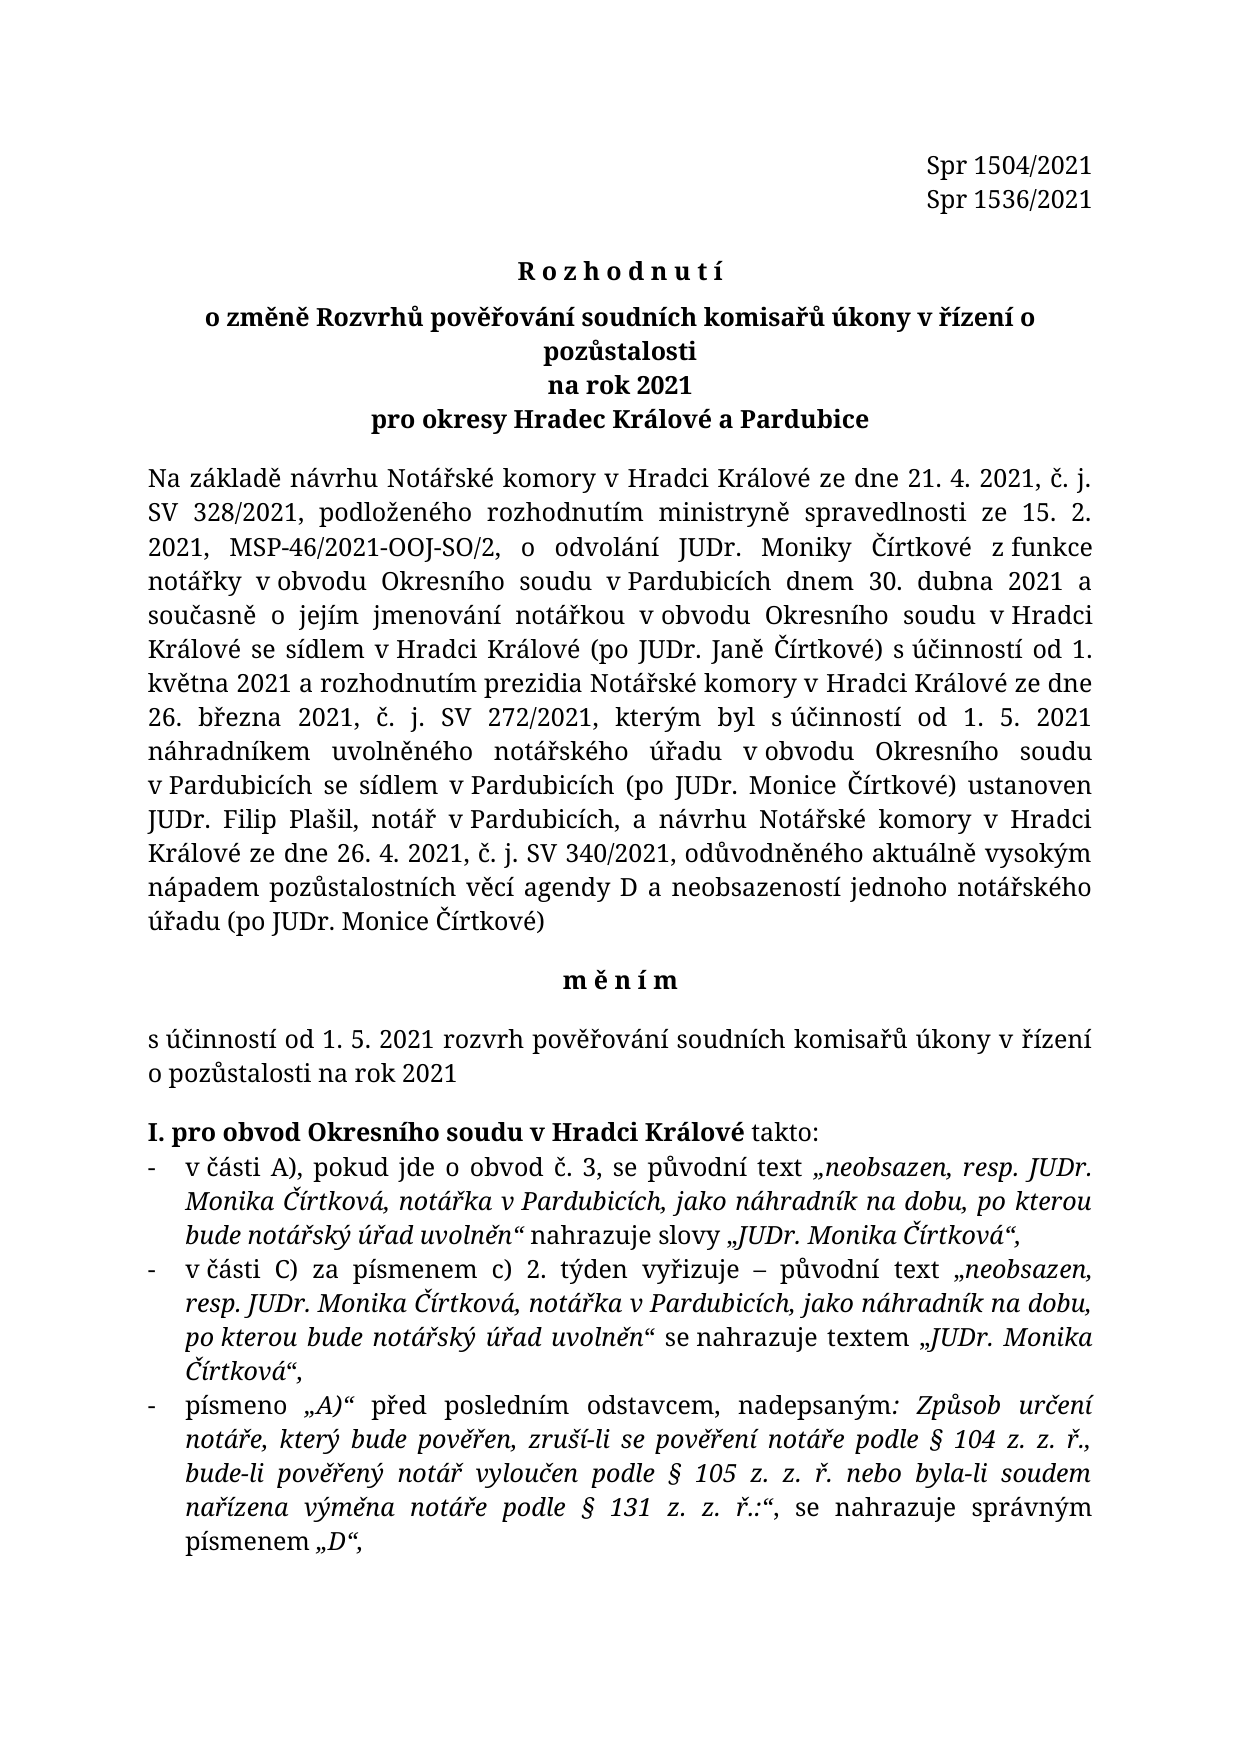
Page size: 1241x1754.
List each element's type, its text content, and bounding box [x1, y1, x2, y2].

text R o z h o d n u t í [148, 253, 1093, 287]
text I. pro obvod Okresního soudu v Hradci Králové takto: [148, 1115, 1093, 1149]
text o změně Rozvrhů pověřování soudních komisařů úkony v řízení o pozůstalosti [148, 300, 1093, 368]
text Spr 1504/2021 [148, 148, 1093, 182]
list v části A), pokud jde o obvod č. 3, se původní text „neobsazen, resp. JUDr. Monika Čírtková, notářka v Pardubicích, jako náhradník na dobu, po kterou bude notářský úřad uvolněn“ nahrazuje slovy „JUDr. Monika Čírtková“, [148, 1149, 1093, 1251]
text m ě n í m [148, 963, 1093, 997]
list v části C) za písmenem c) 2. týden vyřizuje – původní text „neobsazen, resp. JUDr. Monika Čírtková, notářka v Pardubicích, jako náhradník na dobu, po kterou bude notářský úřad uvolněn“ se nahrazuje textem „JUDr. Monika Čírtková“, [148, 1251, 1093, 1388]
text s účinností od 1. 5. 2021 rozvrh pověřování soudních komisařů úkony v řízení o pozůstalosti na rok 2021 [148, 1022, 1093, 1090]
text pro okresy Hradec Králové a Pardubice [148, 402, 1093, 436]
text na rok 2021 [148, 368, 1093, 402]
text Spr 1536/2021 [148, 182, 1093, 216]
text Na základě návrhu Notářské komory v Hradci Králové ze dne 21. 4. 2021, č. j. SV 328/2021, podloženého rozhodnutím ministryně spravedlnosti ze 15. 2. 2021, MSP-46/2021-OOJ-SO/2, o odvolání JUDr. Moniky Čírtkové z funkce notářky v obvodu Okresního soudu v Pardubicích dnem 30. dubna 2021 a současně o jejím jmenování notářkou v obvodu Okresního soudu v Hradci Králové se sídlem v Hradci Králové (po JUDr. Janě Čírtkové) s účinností od 1. května 2021 a rozhodnutím prezidia Notářské komory v Hradci Králové ze dne 26. března 2021, č. j. SV 272/2021, kterým byl s účinností od 1. 5. 2021 náhradníkem uvolněného notářského úřadu v obvodu Okresního soudu v Pardubicích se sídlem v Pardubicích (po JUDr. Monice Čírtkové) ustanoven JUDr. Filip Plašil, notář v Pardubicích, a návrhu Notářské komory v Hradci Králové ze dne 26. 4. 2021, č. j. SV 340/2021, odůvodněného aktuálně vysokým nápadem pozůstalostních věcí agendy D a neobsazeností jednoho notářského úřadu (po JUDr. Monice Čírtkové) [148, 461, 1093, 938]
list písmeno „A)“ před posledním odstavcem, nadepsaným: Způsob určení notáře, který bude pověřen, zruší-li se pověření notáře podle § 104 z. z. ř., bude-li pověřený notář vyloučen podle § 105 z. z. ř. nebo byla-li soudem nařízena výměna notáře podle § 131 z. z. ř.:“, se nahrazuje správným písmenem „D“, [148, 1388, 1093, 1558]
